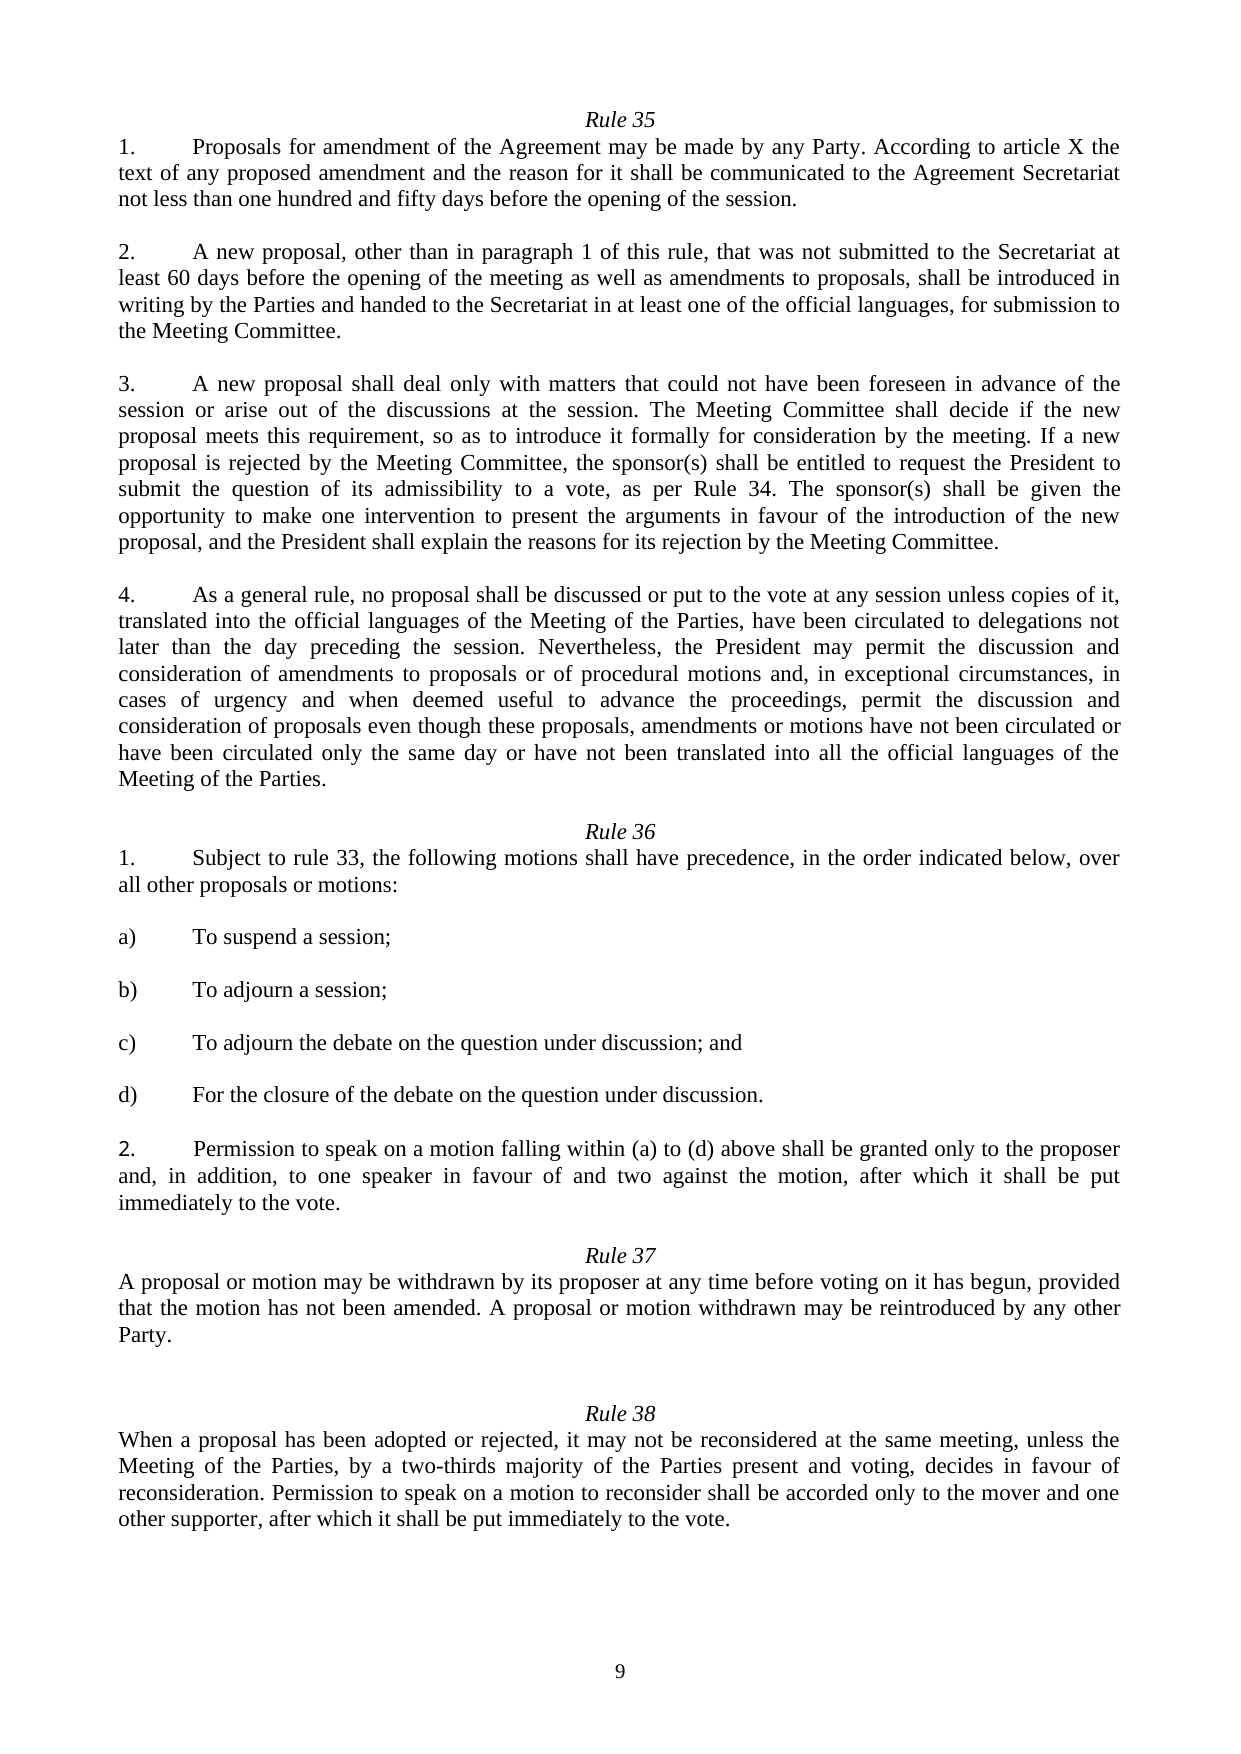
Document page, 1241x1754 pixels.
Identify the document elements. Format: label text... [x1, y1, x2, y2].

list As a general rule, no proposal shall be discussed or put to the vote at any session unless copies of it, translated into the official languages of the Meeting of the Parties, have been circulated to delegations not later than the day preceding the session. Nevertheless, the President may permit the discussion and consideration of amendments to proposals or of procedural motions and, in exceptional circumstances, in cases of urgency and when deemed useful to advance the proceedings, permit the discussion and consideration of proposals even though these proposals, amendments or motions have not been circulated or have been circulated only the same day or have not been translated into all the official languages of the Meeting of the Parties. [118, 581, 1122, 792]
list Subject to rule 33, the following motions shall have precedence, in the order indicated below, over all other proposals or motions: [118, 844, 1122, 897]
list To adjourn the debate on the question under discussion; and [118, 1029, 1122, 1055]
text Rule 37 [118, 1242, 1122, 1268]
text Rule 36 [118, 818, 1122, 844]
text Rule 35 [118, 106, 1122, 133]
text When a proposal has been adopted or rejected, it may not be reconsidered at the same meeting, unless the Meeting of the Parties, by a two-thirds majority of the Parties present and voting, decides in favour of reconsideration. Permission to speak on a motion to reconsider shall be accorded only to the mover and one other supporter, after which it shall be put immediately to the vote. [118, 1426, 1122, 1532]
list Permission to speak on a motion falling within (a) to (d) above shall be granted only to the proposer and, in addition, to one speaker in favour of and two against the motion, after which it shall be put immediately to the vote. [118, 1134, 1122, 1215]
list To suspend a session; [118, 923, 1122, 950]
list A new proposal shall deal only with matters that could not have been foreseen in advance of the session or arise out of the discussions at the session. The Meeting Committee shall decide if the new proposal meets this requirement, so as to introduce it formally for consideration by the meeting. If a new proposal is rejected by the Meeting Committee, the sponsor(s) shall be entitled to request the President to submit the question of its admissibility to a vote, as per Rule 34. The sponsor(s) shall be given the opportunity to make one intervention to present the arguments in favour of the introduction of the new proposal, and the President shall explain the reasons for its rejection by the Meeting Committee. [118, 370, 1122, 554]
list Proposals for amendment of the Agreement may be made by any Party. According to article X the text of any proposed amendment and the reason for it shall be communicated to the Agreement Secretariat not less than one hundred and fifty days before the opening of the session. [118, 133, 1122, 212]
text A proposal or motion may be withdrawn by its proposer at any time before voting on it has begun, provided that the motion has not been amended. A proposal or motion withdrawn may be reintroduced by any other Party. [118, 1268, 1122, 1347]
list A new proposal, other than in paragraph 1 of this rule, that was not submitted to the Secretariat at least 60 days before the opening of the meeting as well as amendments to proposals, shall be introduced in writing by the Parties and handed to the Secretariat in at least one of the official languages, for submission to the Meeting Committee. [118, 238, 1122, 343]
list For the closure of the debate on the question under discussion. [118, 1081, 1122, 1108]
text Rule 38 [118, 1400, 1122, 1426]
list To adjourn a session; [118, 976, 1122, 1002]
